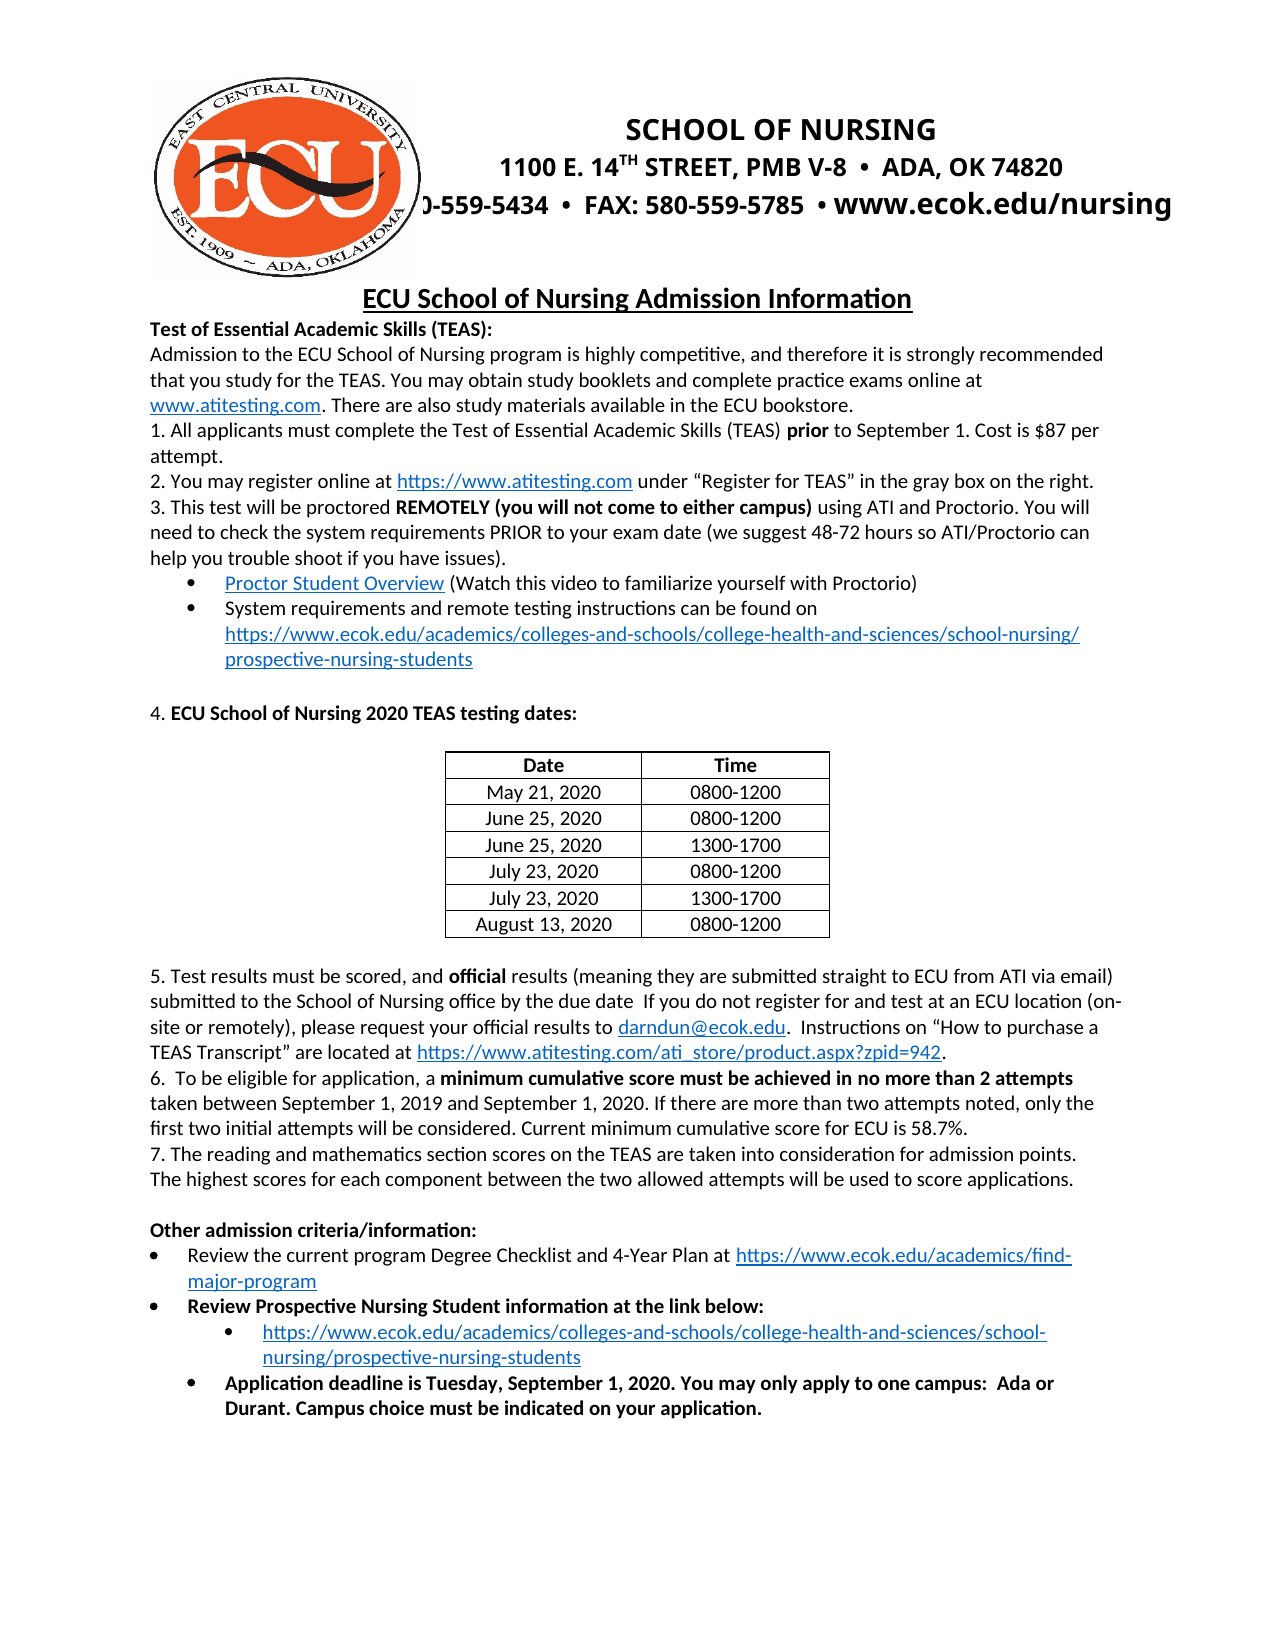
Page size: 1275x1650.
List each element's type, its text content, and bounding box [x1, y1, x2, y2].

table_cell August 13, 2020 [446, 911, 641, 937]
text 4. ECU School of Nursing 2020 TEAS testing dates: [150, 701, 1125, 726]
text 3. This test will be proctored REMOTELY (you will not come to either campus) using ATI and Proctorio. You will need to check the system requirements PRIOR to your exam date (we suggest 48-72 hours so ATI/Proctorio can help you trouble shoot if you have issues). [150, 494, 1125, 570]
table_cell June 25, 2020 [446, 832, 641, 857]
text Admission to the ECU School of Nursing program is highly competitive, and therefore it is strongly recommended that you study for the TEAS. You may obtain study booklets and complete practice exams online at www.atitesting.com. There are also study materials available in the ECU bookstore. [150, 341, 1125, 418]
list https://www.ecok.edu/academics/colleges-and-schools/college-health-and-sciences/school-nursing/prospective-nursing-students [225, 1319, 1125, 1370]
table_cell July 23, 2020 [446, 885, 641, 910]
list Proctor Student Overview (Watch this video to familiarize yourself with Proctorio) [187, 570, 1125, 596]
list Review the current program Degree Checklist and 4-Year Plan at https://www.ecok.edu/academics/find-major-program [150, 1243, 1125, 1293]
text 2. You may register online at https://www.atitesting.com under “Register for TEAS” in the gray box on the right. [150, 468, 1125, 494]
table_cell 0800-1200 [642, 805, 829, 831]
text 6. To be eligible for application, a minimum cumulative score must be achieved in no more than 2 attempts taken between September 1, 2019 and September 1, 2020. If there are more than two attempts noted, only the first two initial attempts will be considered. Current minimum cumulative score for ECU is 58.7%. [150, 1065, 1125, 1141]
table_cell 0800-1200 [642, 911, 829, 937]
list Review Prospective Nursing Student information at the link below: [150, 1293, 1125, 1319]
table_cell June 25, 2020 [446, 805, 641, 831]
table_cell 1300-1700 [642, 832, 829, 857]
table_cell 1300-1700 [642, 885, 829, 910]
table_cell 0800-1200 [642, 779, 829, 804]
text Test of Essential Academic Skills (TEAS): [150, 316, 1125, 341]
text 5. Test results must be scored, and official results (meaning they are submitted straight to ECU from ATI via email) submitted to the School of Nursing office by the due date If you do not register for and test at an ECU location (on-site or remotely), please request your official results to darndun@ecok.edu. Instructions on “How to purchase a TEAS Transcript” are located at https://www.atitesting.com/ati_store/product.aspx?zpid=942. [150, 963, 1125, 1065]
text Other admission criteria/information: [150, 1217, 1125, 1243]
text 1. All applicants must complete the Test of Essential Academic Skills (TEAS) prior to September 1. Cost is $87 per attempt. [150, 418, 1125, 468]
text 7. The reading and mathematics section scores on the TEAS are taken into consideration for admission points. [150, 1141, 1125, 1166]
text ECU School of Nursing Admission Information [150, 280, 1125, 316]
table_header Date [446, 753, 641, 778]
text The highest scores for each component between the two allowed attempts will be used to score applications. [150, 1166, 1125, 1192]
list System requirements and remote testing instructions can be found on https://www.ecok.edu/academics/colleges-and-schools/college-health-and-sciences/school-nursing/prospective-nursing-students [187, 596, 1125, 672]
table_cell 0800-1200 [642, 858, 829, 884]
table_cell July 23, 2020 [446, 858, 641, 884]
list Application deadline is Tuesday, September 1, 2020. You may only apply to one campus: Ada or Durant. Campus choice must be indicated on your application. [187, 1370, 1125, 1421]
table_cell May 21, 2020 [446, 779, 641, 804]
picture [150, 75, 423, 281]
table_header Time [642, 753, 829, 778]
